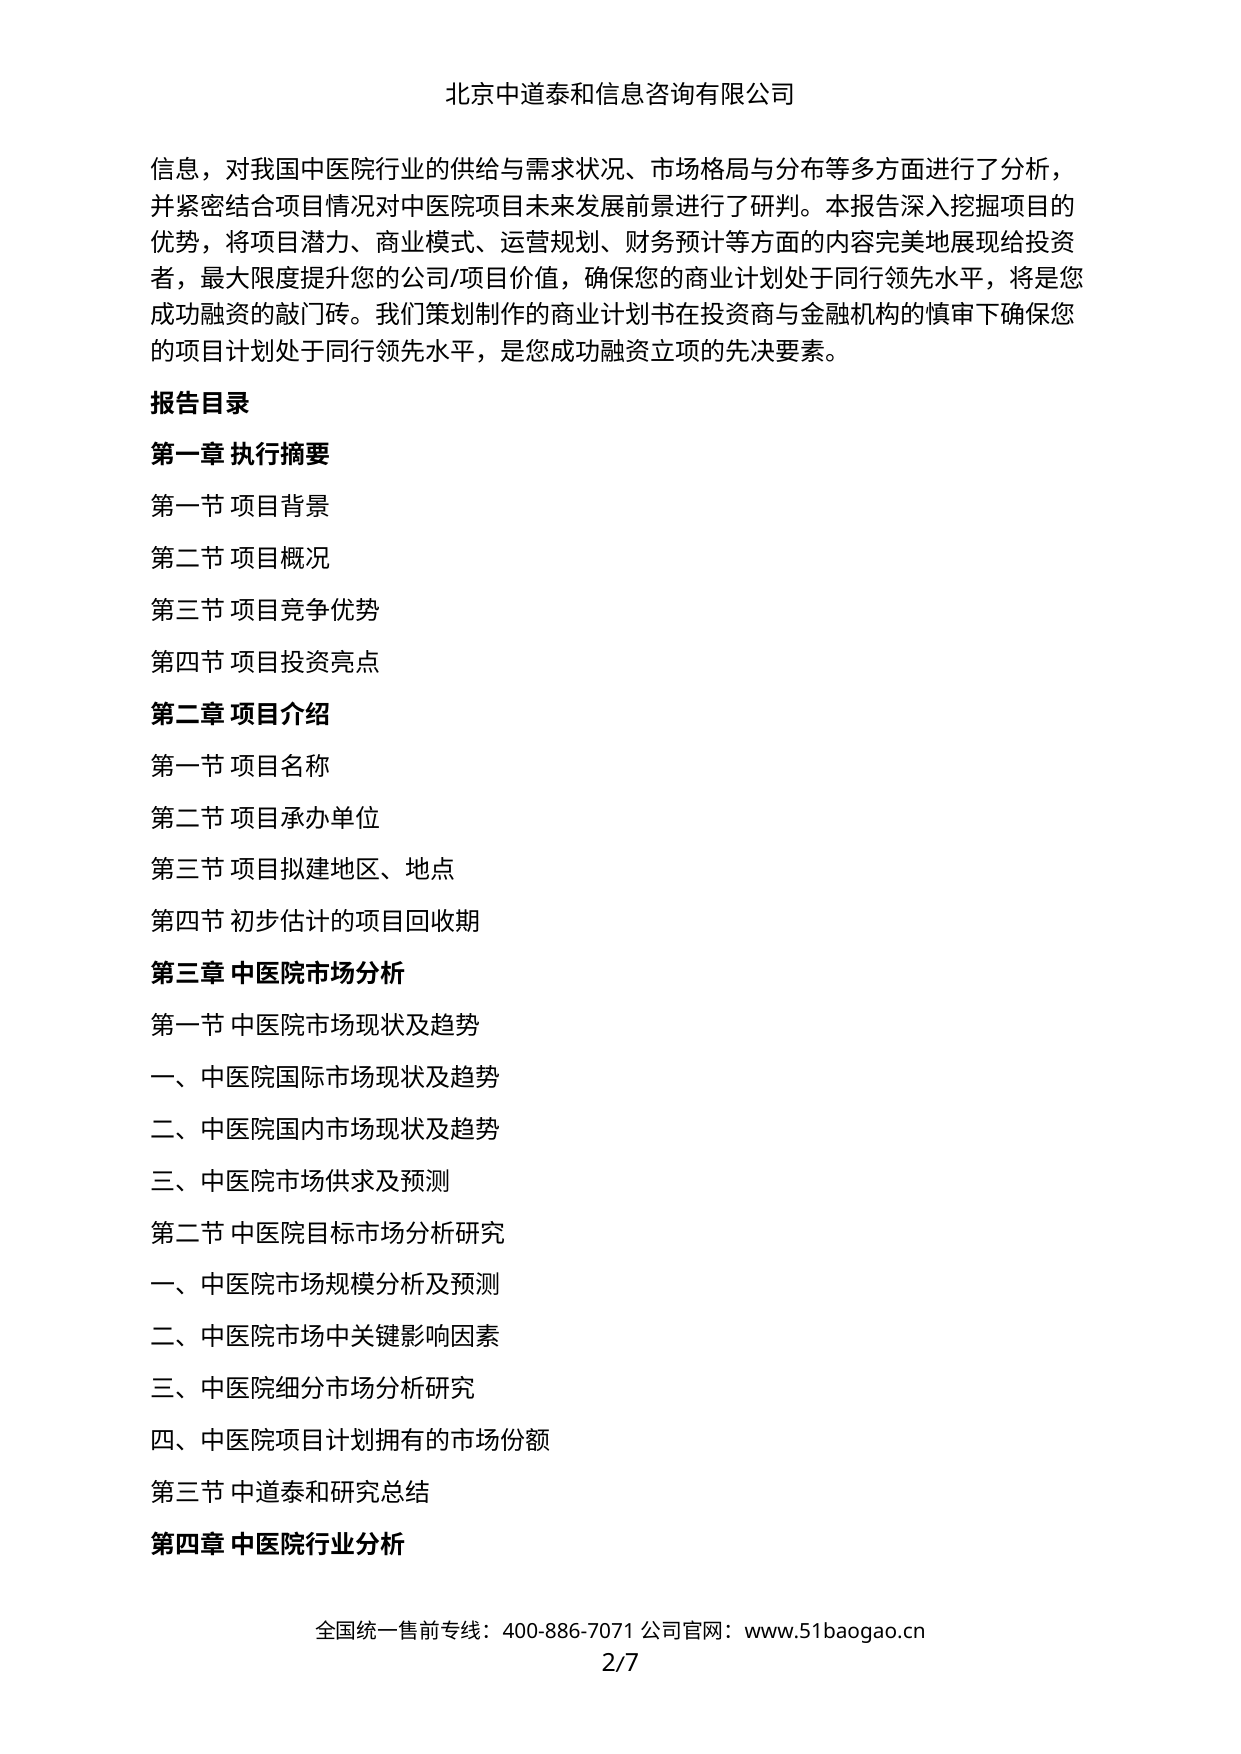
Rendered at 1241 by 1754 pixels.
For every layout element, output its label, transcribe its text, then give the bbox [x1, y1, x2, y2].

text 第一节 项目名称 [150, 746, 1090, 782]
text 二、中医院国内市场现状及趋势 [150, 1109, 1090, 1146]
text 一、中医院市场规模分析及预测 [150, 1265, 1090, 1301]
text 第一节 中医院市场现状及趋势 [150, 1006, 1090, 1042]
text 第三节 中道泰和研究总结 [150, 1472, 1090, 1509]
text 第二节 项目承办单位 [150, 798, 1090, 834]
text 二、中医院市场中关键影响因素 [150, 1317, 1090, 1353]
text 第一章 执行摘要 [150, 435, 1090, 471]
text 报告目录 [150, 383, 1090, 419]
text 三、中医院细分市场分析研究 [150, 1369, 1090, 1405]
text 第四节 初步估计的项目回收期 [150, 902, 1090, 938]
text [150, 150, 1090, 367]
text 第二节 项目概况 [150, 539, 1090, 575]
text 第三节 项目拟建地区、地点 [150, 850, 1090, 886]
text 第三节 项目竞争优势 [150, 591, 1090, 627]
text 四、中医院项目计划拥有的市场份额 [150, 1421, 1090, 1457]
text 第二节 中医院目标市场分析研究 [150, 1213, 1090, 1249]
text 第三章 中医院市场分析 [150, 954, 1090, 990]
text 第二章 项目介绍 [150, 694, 1090, 731]
text 第四章 中医院行业分析 [150, 1524, 1090, 1561]
text 第一节 项目背景 [150, 487, 1090, 523]
text 一、中医院国际市场现状及趋势 [150, 1057, 1090, 1094]
text 三、中医院市场供求及预测 [150, 1161, 1090, 1197]
text 第四节 项目投资亮点 [150, 642, 1090, 679]
